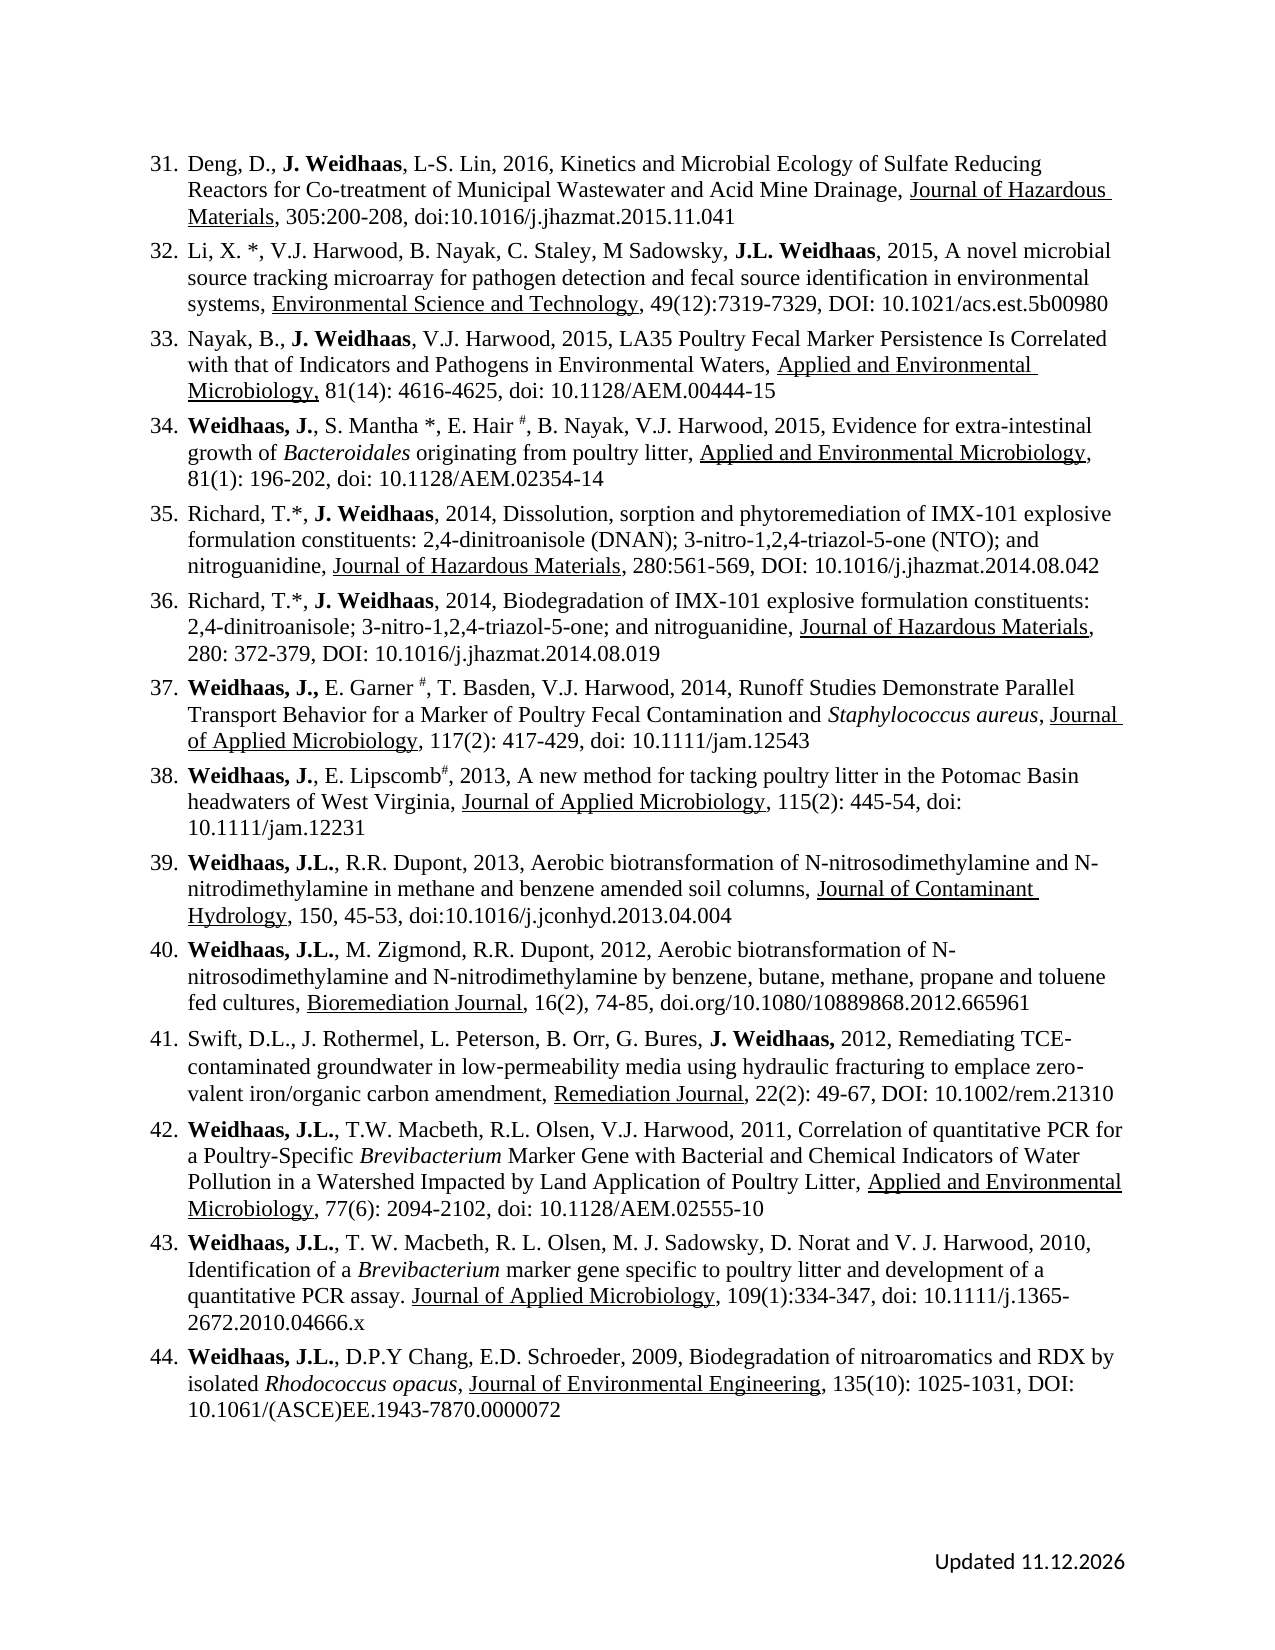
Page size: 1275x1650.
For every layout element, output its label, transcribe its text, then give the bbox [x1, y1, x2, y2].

list Li, X. *, V.J. Harwood, B. Nayak, C. Staley, M Sadowsky, J.L. Weidhaas, 2015, A novel microbial source tracking microarray for pathogen detection and fecal source identification in environmental systems, Environmental Science and Technology, 49(12):7319-7329, DOI: 10.1021/acs.est.5b00980 [150, 237, 1125, 316]
list Weidhaas, J.L., D.P.Y Chang, E.D. Schroeder, 2009, Biodegradation of nitroaromatics and RDX by isolated Rhodococcus opacus, Journal of Environmental Engineering, 135(10): 1025-1031, DOI: 10.1061/(ASCE)EE.1943-7870.0000072 [150, 1343, 1125, 1422]
list Weidhaas, J.L., R.R. Dupont, 2013, Aerobic biotransformation of N-nitrosodimethylamine and N-nitrodimethylamine in methane and benzene amended soil columns, Journal of Contaminant Hydrology, 150, 45-53, doi:10.1016/j.jconhyd.2013.04.004 [150, 849, 1125, 928]
list Weidhaas, J., E. Lipscomb#, 2013, A new method for tacking poultry litter in the Potomac Basin headwaters of West Virginia, Journal of Applied Microbiology, 115(2): 445-54, doi: 10.1111/jam.12231 [150, 762, 1125, 841]
list Nayak, B., J. Weidhaas, V.J. Harwood, 2015, LA35 Poultry Fecal Marker Persistence Is Correlated with that of Indicators and Pathogens in Environmental Waters, Applied and Environmental Microbiology, 81(14): 4616-4625, doi: 10.1128/AEM.00444-15 [150, 325, 1125, 404]
list Weidhaas, J., E. Garner #, T. Basden, V.J. Harwood, 2014, Runoff Studies Demonstrate Parallel Transport Behavior for a Marker of Poultry Fecal Contamination and Staphylococcus aureus, Journal of Applied Microbiology, 117(2): 417-429, doi: 10.1111/jam.12543 [150, 674, 1125, 753]
list Swift, D.L., J. Rothermel, L. Peterson, B. Orr, G. Bures, J. Weidhaas, 2012, Remediating TCE‐contaminated groundwater in low‐permeability media using hydraulic fracturing to emplace zero‐valent iron/organic carbon amendment, Remediation Journal, 22(2): 49-67, DOI: 10.1002/rem.21310 [150, 1024, 1125, 1107]
list Weidhaas, J.L., M. Zigmond, R.R. Dupont, 2012, Aerobic biotransformation of N-nitrosodimethylamine and N-nitrodimethylamine by benzene, butane, methane, propane and toluene fed cultures, Bioremediation Journal, 16(2), 74-85, doi.org/10.1080/10889868.2012.665961 [150, 937, 1125, 1016]
list Weidhaas, J.L., T.W. Macbeth, R.L. Olsen, V.J. Harwood, 2011, Correlation of quantitative PCR for a Poultry-Specific Brevibacterium Marker Gene with Bacterial and Chemical Indicators of Water Pollution in a Watershed Impacted by Land Application of Poultry Litter, Applied and Environmental Microbiology, 77(6): 2094-2102, doi: 10.1128/AEM.02555-10 [150, 1116, 1125, 1221]
list Weidhaas, J.L., T. W. Macbeth, R. L. Olsen, M. J. Sadowsky, D. Norat and V. J. Harwood, 2010, Identification of a Brevibacterium marker gene specific to poultry litter and development of a quantitative PCR assay. Journal of Applied Microbiology, 109(1):334-347, doi: 10.1111/j.1365-2672.2010.04666.x [150, 1229, 1125, 1335]
list Weidhaas, J., S. Mantha *, E. Hair #, B. Nayak, V.J. Harwood, 2015, Evidence for extra-intestinal growth of Bacteroidales originating from poultry litter, Applied and Environmental Microbiology, 81(1): 196-202, doi: 10.1128/AEM.02354-14 [150, 412, 1125, 491]
list Richard, T.*, J. Weidhaas, 2014, Biodegradation of IMX-101 explosive formulation constituents: 2,4-dinitroanisole; 3-nitro-1,2,4-triazol-5-one; and nitroguanidine, Journal of Hazardous Materials, 280: 372-379, DOI: 10.1016/j.jhazmat.2014.08.019 [150, 587, 1125, 666]
list Richard, T.*, J. Weidhaas, 2014, Dissolution, sorption and phytoremediation of IMX-101 explosive formulation constituents: 2,4-dinitroanisole (DNAN); 3-nitro-1,2,4-triazol-5-one (NTO); and nitroguanidine, Journal of Hazardous Materials, 280:561-569, DOI: 10.1016/j.jhazmat.2014.08.042 [150, 499, 1125, 579]
list Deng, D., J. Weidhaas, L-S. Lin, 2016, Kinetics and Microbial Ecology of Sulfate Reducing Reactors for Co-treatment of Municipal Wastewater and Acid Mine Drainage, Journal of Hazardous Materials, 305:200-208, doi:10.1016/j.jhazmat.2015.11.041 [150, 150, 1125, 229]
